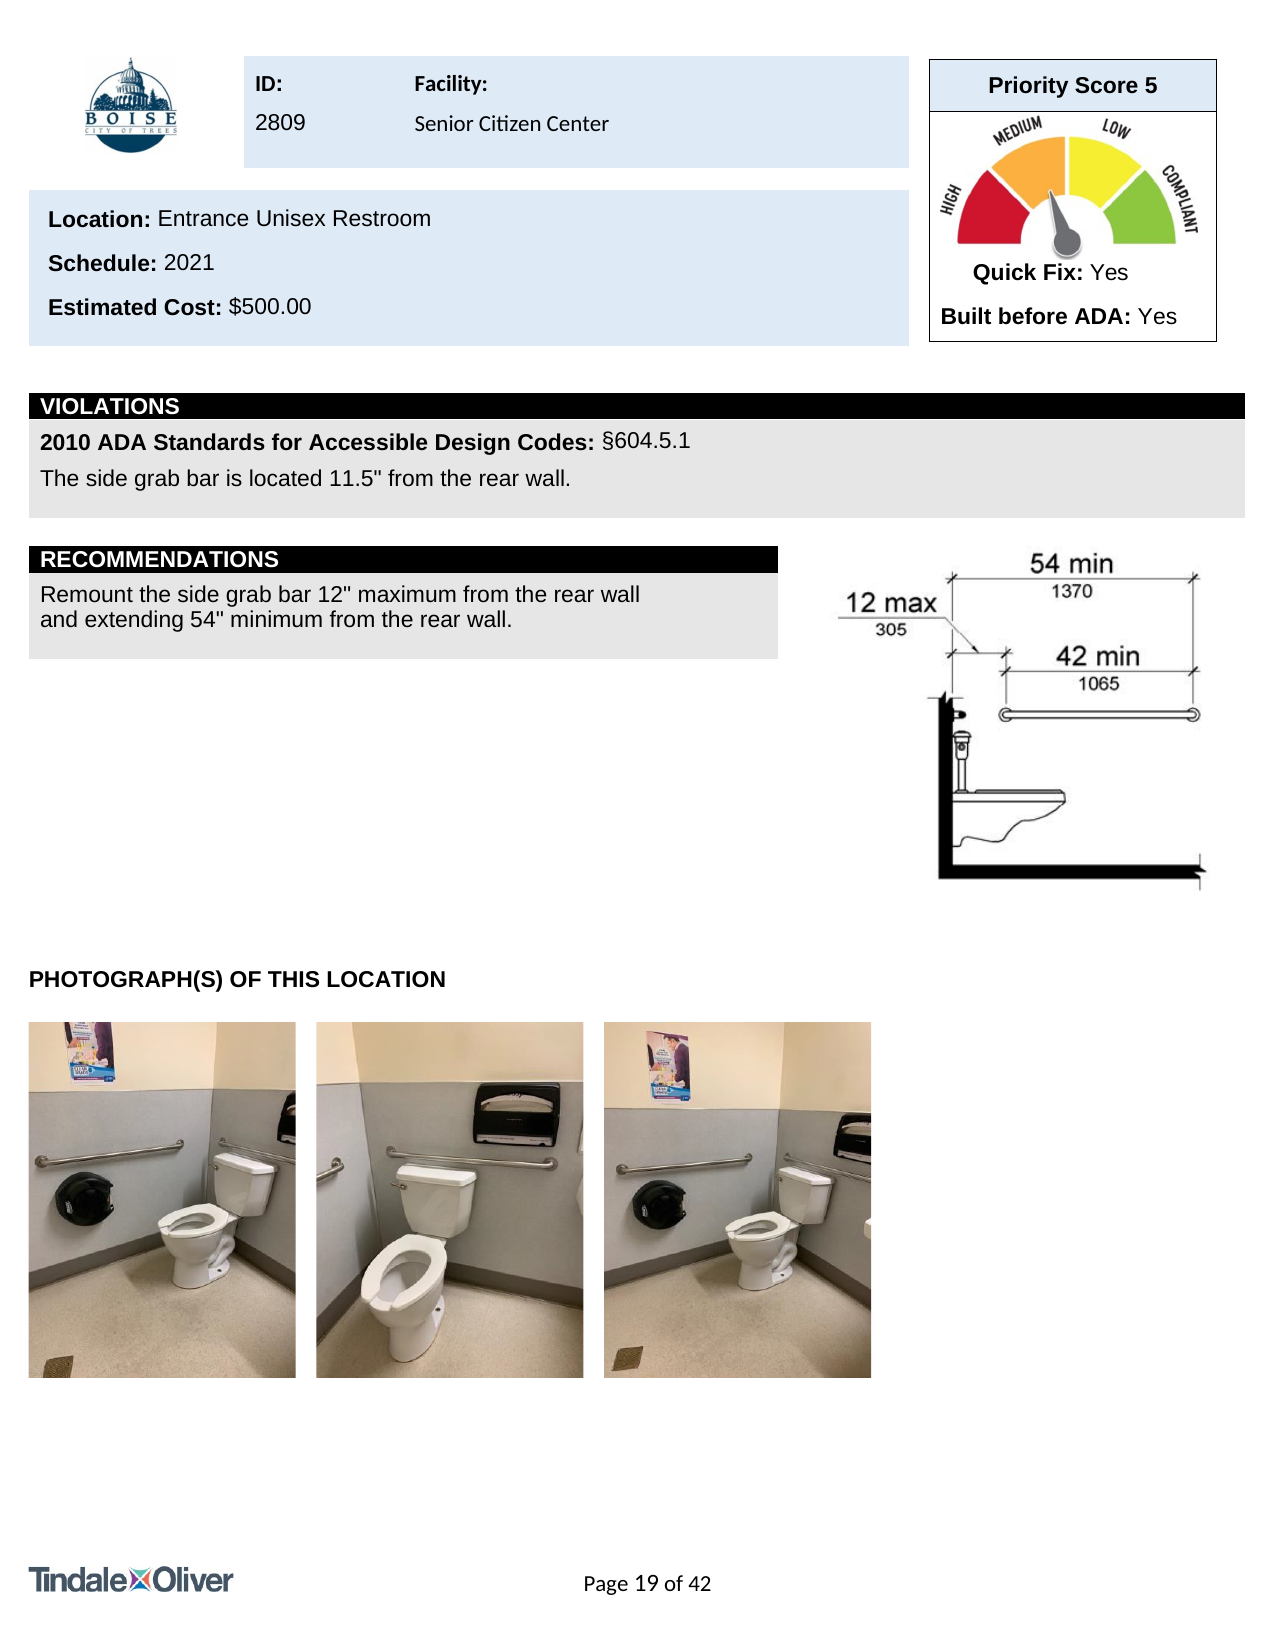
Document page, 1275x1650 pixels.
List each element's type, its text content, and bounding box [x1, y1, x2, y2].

picture [938, 112, 1202, 260]
table_cell 2010 ADA Standards for Accessible Design Codes: §604.5.1 The side grab bar is located 11.5" from the rear wall. [29, 420, 1245, 518]
table_header Facility: Senior Citizen Center [403, 56, 909, 168]
table_header VIOLATIONS [29, 393, 1245, 419]
picture [28, 1566, 234, 1592]
picture [830, 546, 1210, 891]
table_header Priority Score 5 [930, 60, 1216, 111]
picture [316, 1022, 584, 1378]
table_header ID: 2809 [244, 56, 403, 168]
table_header [29, 56, 243, 168]
table_cell Remount the side grab bar 12" maximum from the rear wall and extending 54" minimum from the rear wall. [29, 573, 778, 659]
picture [84, 56, 178, 154]
table_header Location: Entrance Unisex Restroom Schedule: 2021 Estimated Cost: $500.00 [29, 190, 909, 346]
picture [28, 1022, 296, 1378]
table_header RECOMMENDATIONS [29, 546, 778, 573]
table_cell Quick Fix: Yes Built before ADA: Yes [930, 112, 1216, 341]
picture [604, 1022, 872, 1378]
subtitle PHOTOGRAPH(S) OF THIS LOCATION [28, 966, 1246, 992]
